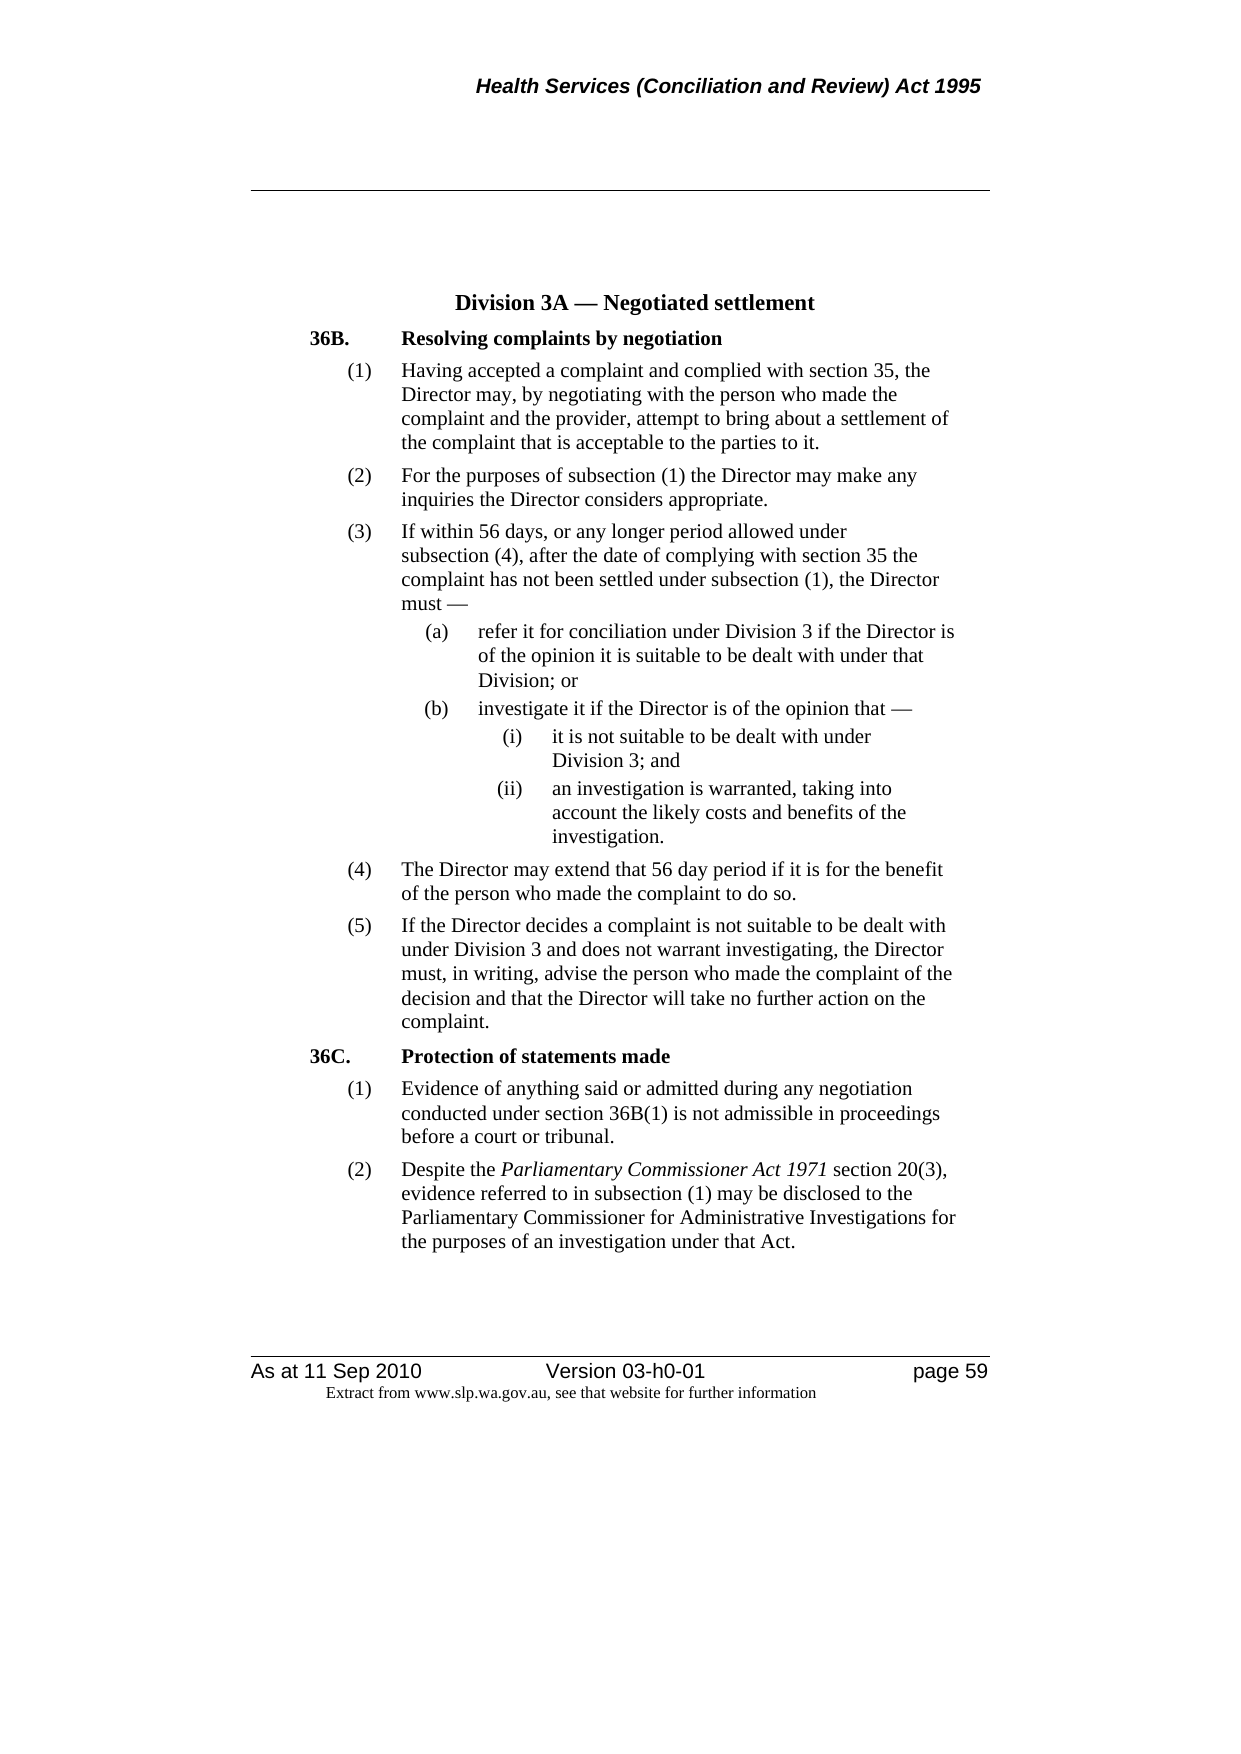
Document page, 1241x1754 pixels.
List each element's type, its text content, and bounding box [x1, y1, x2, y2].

subtitle 36B. Resolving complaints by negotiation [309, 326, 960, 349]
text (2) Despite the Parliamentary Commissioner Act 1971 section 20(3), evidence referred to in subsection (1) may be disclosed to the Parliamentary Commissioner for Administrative Investigations for the purposes of an investigation under that Act. [312, 1157, 960, 1253]
text (1) Having accepted a complaint and complied with section 35, the Director may, by negotiating with the person who made the complaint and the provider, attempt to bring about a settlement of the complaint that is acceptable to the parties to it. [312, 358, 960, 454]
text (5) If the Director decides a complaint is not suitable to be dealt with under Division 3 and does not warrant investigating, the Director must, in writing, advise the person who made the complaint of the decision and that the Director will take no further action on the complaint. [312, 913, 960, 1033]
subtitle 36C. Protection of statements made [309, 1044, 960, 1068]
subtitle Division 3A — Negotiated settlement [309, 289, 960, 315]
text (b) investigate it if the Director is of the opinion that — [389, 696, 960, 720]
text (2) For the purposes of subsection (1) the Director may make any inquiries the Director considers appropriate. [312, 462, 960, 511]
text (1) Evidence of anything said or admitted during any negotiation conducted under section 36B(1) is not admissible in proceedings before a court or tribunal. [312, 1076, 960, 1148]
text (a) refer it for conciliation under Division 3 if the Director is of the opinion it is suitable to be dealt with under that Division; or [389, 619, 960, 692]
text (i) it is not suitable to be dealt with under Division 3; and [463, 724, 960, 772]
text (4) The Director may extend that 56 day period if it is for the benefit of the person who made the complaint to do so. [312, 857, 960, 905]
text (3) If within 56 days, or any longer period allowed under subsection (4), after the date of complying with section 35 the complaint has not been settled under subsection (1), the Director must — [312, 519, 960, 615]
text (ii) an investigation is warranted, taking into account the likely costs and benefits of the investigation. [463, 776, 960, 848]
